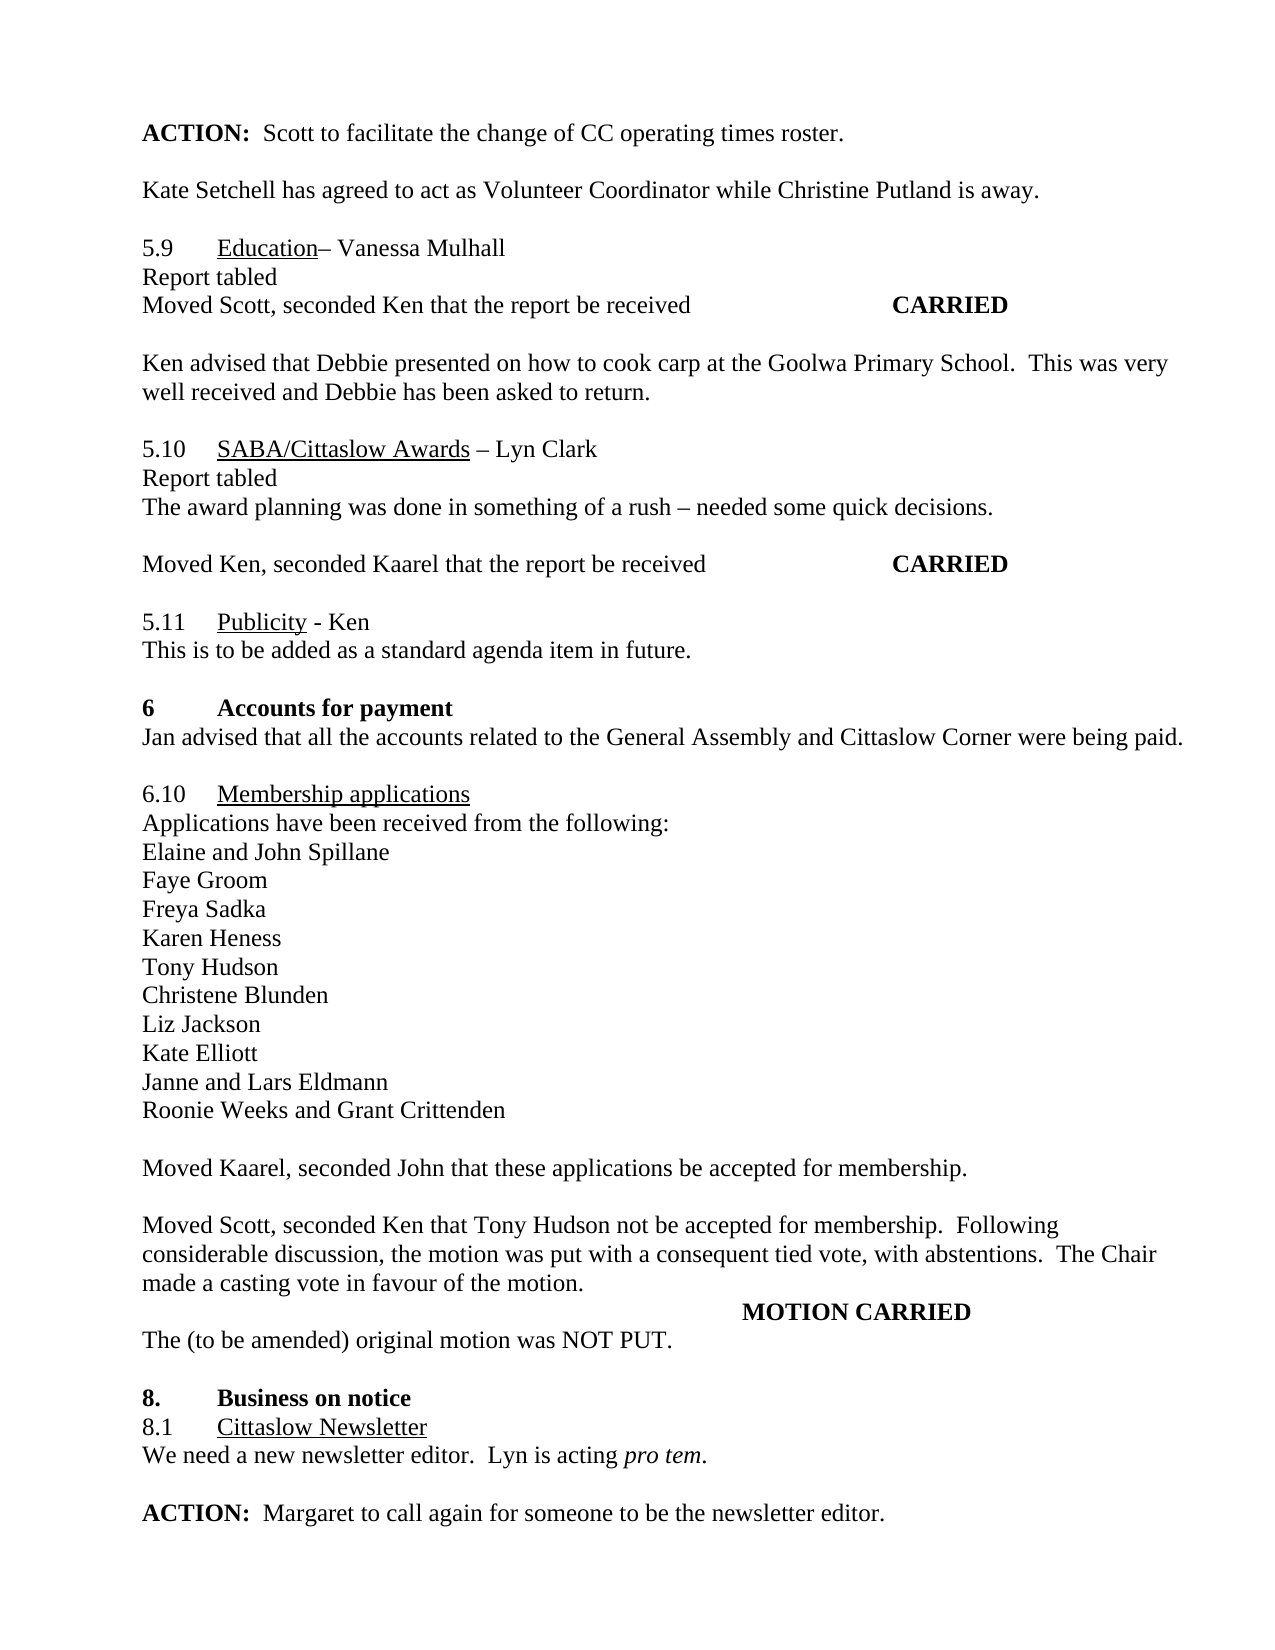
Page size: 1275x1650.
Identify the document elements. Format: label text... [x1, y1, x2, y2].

text 5.9 Education– Vanessa Mulhall [142, 233, 1186, 262]
text Freya Sadka [142, 894, 1186, 923]
text Jan advised that all the accounts related to the General Assembly and Cittaslow Corner were being paid. [142, 722, 1186, 751]
text ACTION: Scott to facilitate the change of CC operating times roster. [142, 118, 1186, 147]
text Tony Hudson [142, 952, 1186, 981]
text Moved Ken, seconded Kaarel that the report be received CARRIED [142, 549, 1186, 578]
text Karen Heness [142, 923, 1186, 952]
text Moved Scott, seconded Ken that Tony Hudson not be accepted for membership. Following considerable discussion, the motion was put with a consequent tied vote, with abstentions. The Chair made a casting vote in favour of the motion. [142, 1211, 1186, 1297]
text Liz Jackson [142, 1009, 1186, 1038]
text 8. Business on notice [142, 1383, 1186, 1412]
text Kate Elliott [142, 1038, 1186, 1067]
text ACTION: Margaret to call again for someone to be the newsletter editor. [142, 1498, 1186, 1527]
text The award planning was done in something of a rush – needed some quick decisions. [142, 492, 1186, 521]
text Report tabled [142, 463, 1186, 492]
text Moved Kaarel, seconded John that these applications be accepted for membership. [142, 1153, 1186, 1182]
text Faye Groom [142, 866, 1186, 894]
text 8.1 Cittaslow Newsletter [142, 1412, 1186, 1441]
text Ken advised that Debbie presented on how to cook carp at the Goolwa Primary School. This was very well received and Debbie has been asked to return. [142, 348, 1186, 406]
text Roonie Weeks and Grant Crittenden [142, 1096, 1186, 1124]
text Report tabled [142, 262, 1186, 291]
text 6 Accounts for payment [142, 693, 1186, 722]
text Janne and Lars Eldmann [142, 1067, 1186, 1096]
text 6.10 Membership applications [142, 779, 1186, 808]
text Applications have been received from the following: [142, 808, 1186, 837]
text Christene Blunden [142, 981, 1186, 1009]
text Elaine and John Spillane [142, 837, 1186, 866]
text MOTION CARRIED [667, 1297, 1186, 1326]
text The (to be amended) original motion was NOT PUT. [142, 1326, 1186, 1354]
text Moved Scott, seconded Ken that the report be received CARRIED [142, 291, 1186, 319]
text We need a new newsletter editor. Lyn is acting pro tem. [142, 1441, 1186, 1469]
text This is to be added as a standard agenda item in future. [142, 636, 1186, 664]
text Kate Setchell has agreed to act as Volunteer Coordinator while Christine Putland is away. [142, 176, 1186, 204]
text 5.11 Publicity - Ken [142, 607, 1186, 636]
text 5.10 SABA/Cittaslow Awards – Lyn Clark [142, 434, 1186, 463]
